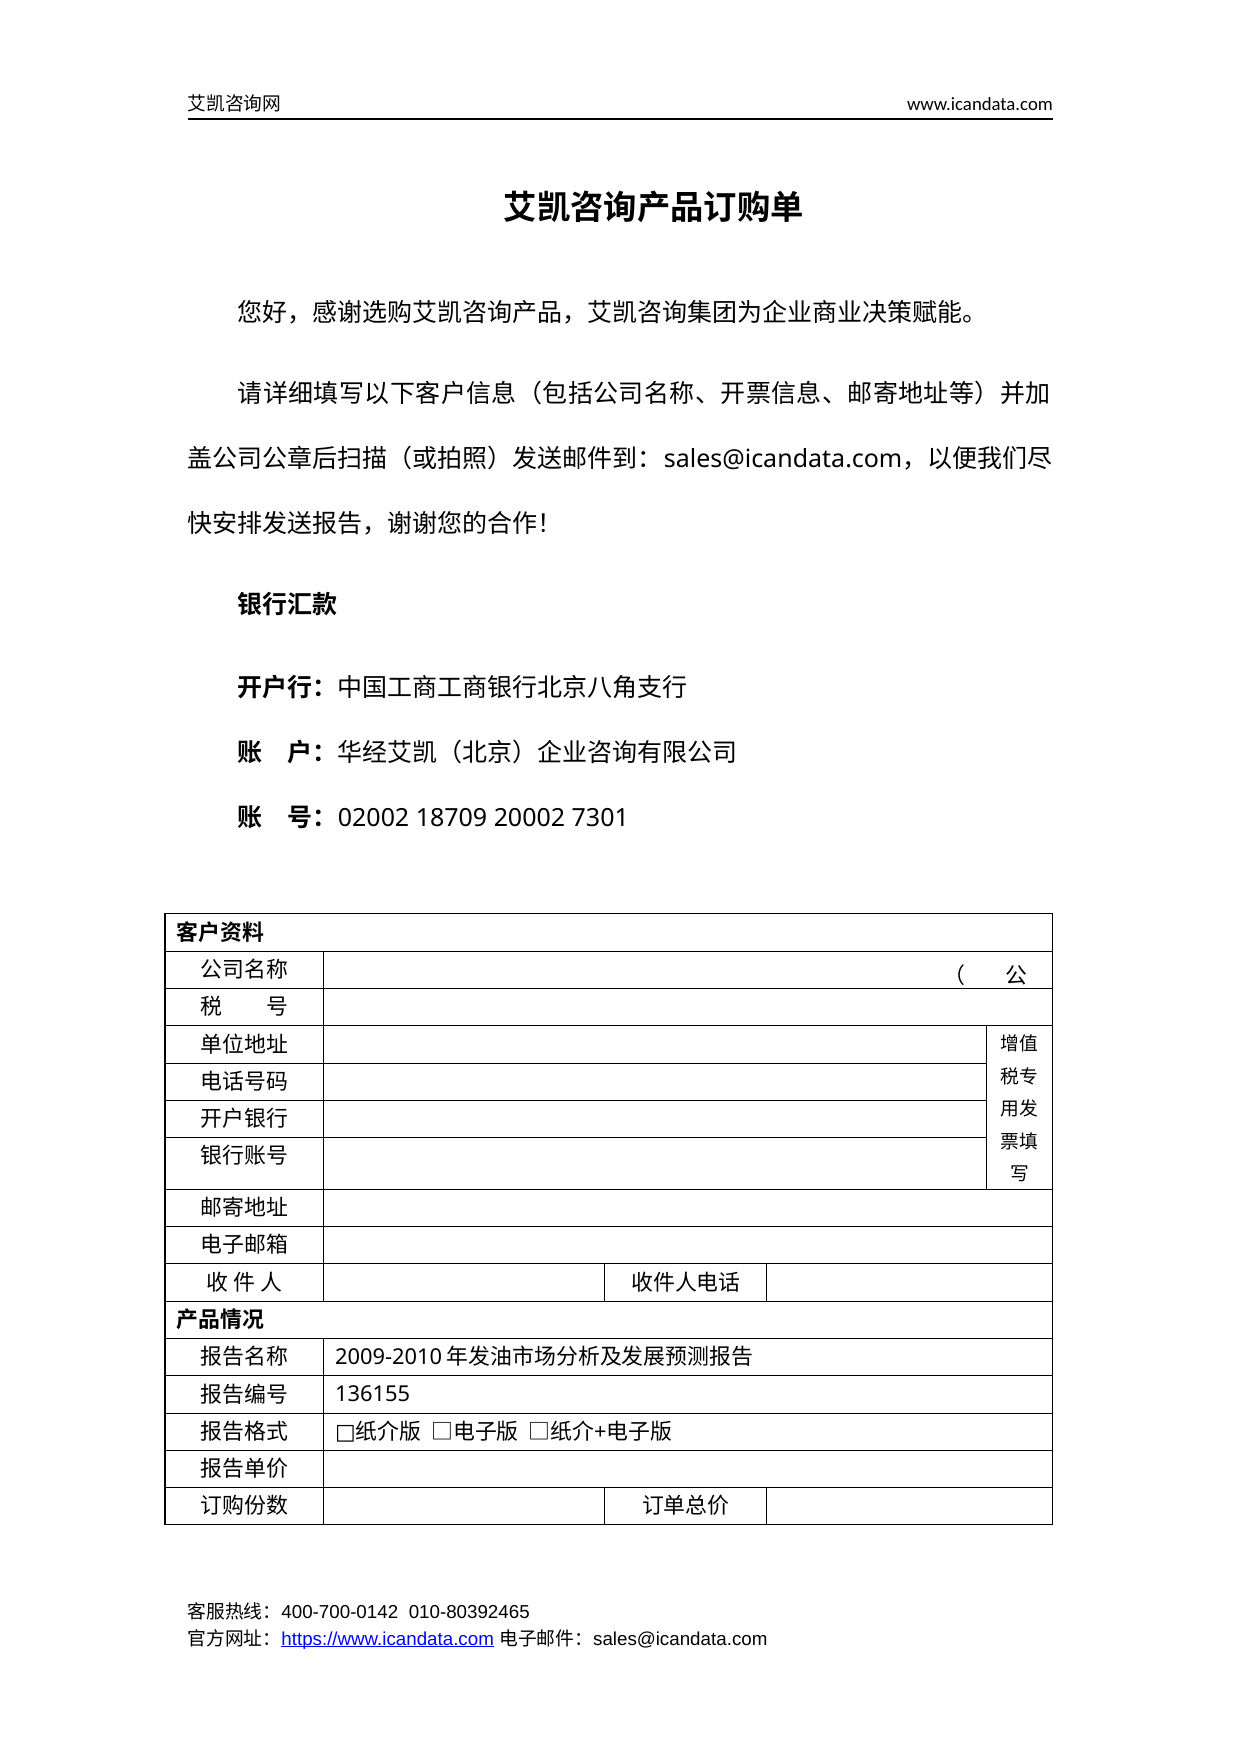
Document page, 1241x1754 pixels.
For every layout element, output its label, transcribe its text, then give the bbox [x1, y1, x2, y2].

text 账 户：华经艾凯（北京）企业咨询有限公司 [187, 718, 1053, 783]
table_cell 邮寄地址 [166, 1190, 323, 1226]
table_header 客户资料 [166, 914, 1052, 951]
table_cell [324, 1451, 1052, 1487]
table_cell [324, 1488, 604, 1524]
table_cell [324, 1227, 1052, 1263]
table_cell 银行账号 [166, 1138, 323, 1189]
table_cell [324, 1264, 604, 1301]
table_cell [324, 952, 1052, 988]
table_cell [324, 1101, 986, 1137]
table_cell [324, 1138, 986, 1189]
table_cell [767, 1488, 1052, 1524]
table_cell [324, 1190, 1052, 1226]
table_cell [324, 1064, 986, 1100]
table_cell 电话号码 [166, 1064, 323, 1100]
table_cell 增值税专用发票填写 [987, 1026, 1052, 1189]
table_cell 单位地址 [166, 1026, 323, 1062]
table_cell [324, 1026, 986, 1062]
text 您好，感谢选购艾凯咨询产品，艾凯咨询集团为企业商业决策赋能。 [187, 278, 1053, 343]
table_cell 报告单价 [166, 1451, 323, 1487]
table_cell 税 号 [166, 989, 323, 1025]
text 开户行：中国工商工商银行北京八角支行 [187, 653, 1053, 718]
table_cell 报告编号 [166, 1376, 323, 1412]
table_cell 订购份数 [166, 1488, 323, 1524]
table_cell 报告格式 [166, 1414, 323, 1450]
table_cell 开户银行 [166, 1101, 323, 1137]
table_cell 电子邮箱 [166, 1227, 323, 1263]
table_cell 公司名称 [166, 952, 323, 988]
table_cell 订单总价 [605, 1488, 766, 1524]
table_cell [324, 989, 1052, 1025]
table_cell 收 件 人 [166, 1264, 323, 1301]
text 艾凯咨询产品订购单 [187, 172, 1053, 237]
table_cell 136155 [324, 1376, 1052, 1412]
text 账 号：02002 18709 20002 7301 [187, 783, 1053, 848]
text 银行汇款 [187, 570, 1053, 635]
table_cell 报告名称 [166, 1339, 323, 1375]
table_cell 2009-2010年发油市场分析及发展预测报告 [324, 1339, 1052, 1375]
table_cell 收件人电话 [605, 1264, 766, 1301]
table_cell [767, 1264, 1052, 1301]
text 请详细填写以下客户信息（包括公司名称、开票信息、邮寄地址等）并加盖公司公章后扫描（或拍照）发送邮件到：sales@icandata.com，以便我们尽快安排发送报告，谢谢您的合作！ [187, 359, 1053, 554]
table_cell □纸介版 □电子版 □纸介+电子版 [324, 1414, 1052, 1450]
table_cell 产品情况 [166, 1302, 1052, 1338]
